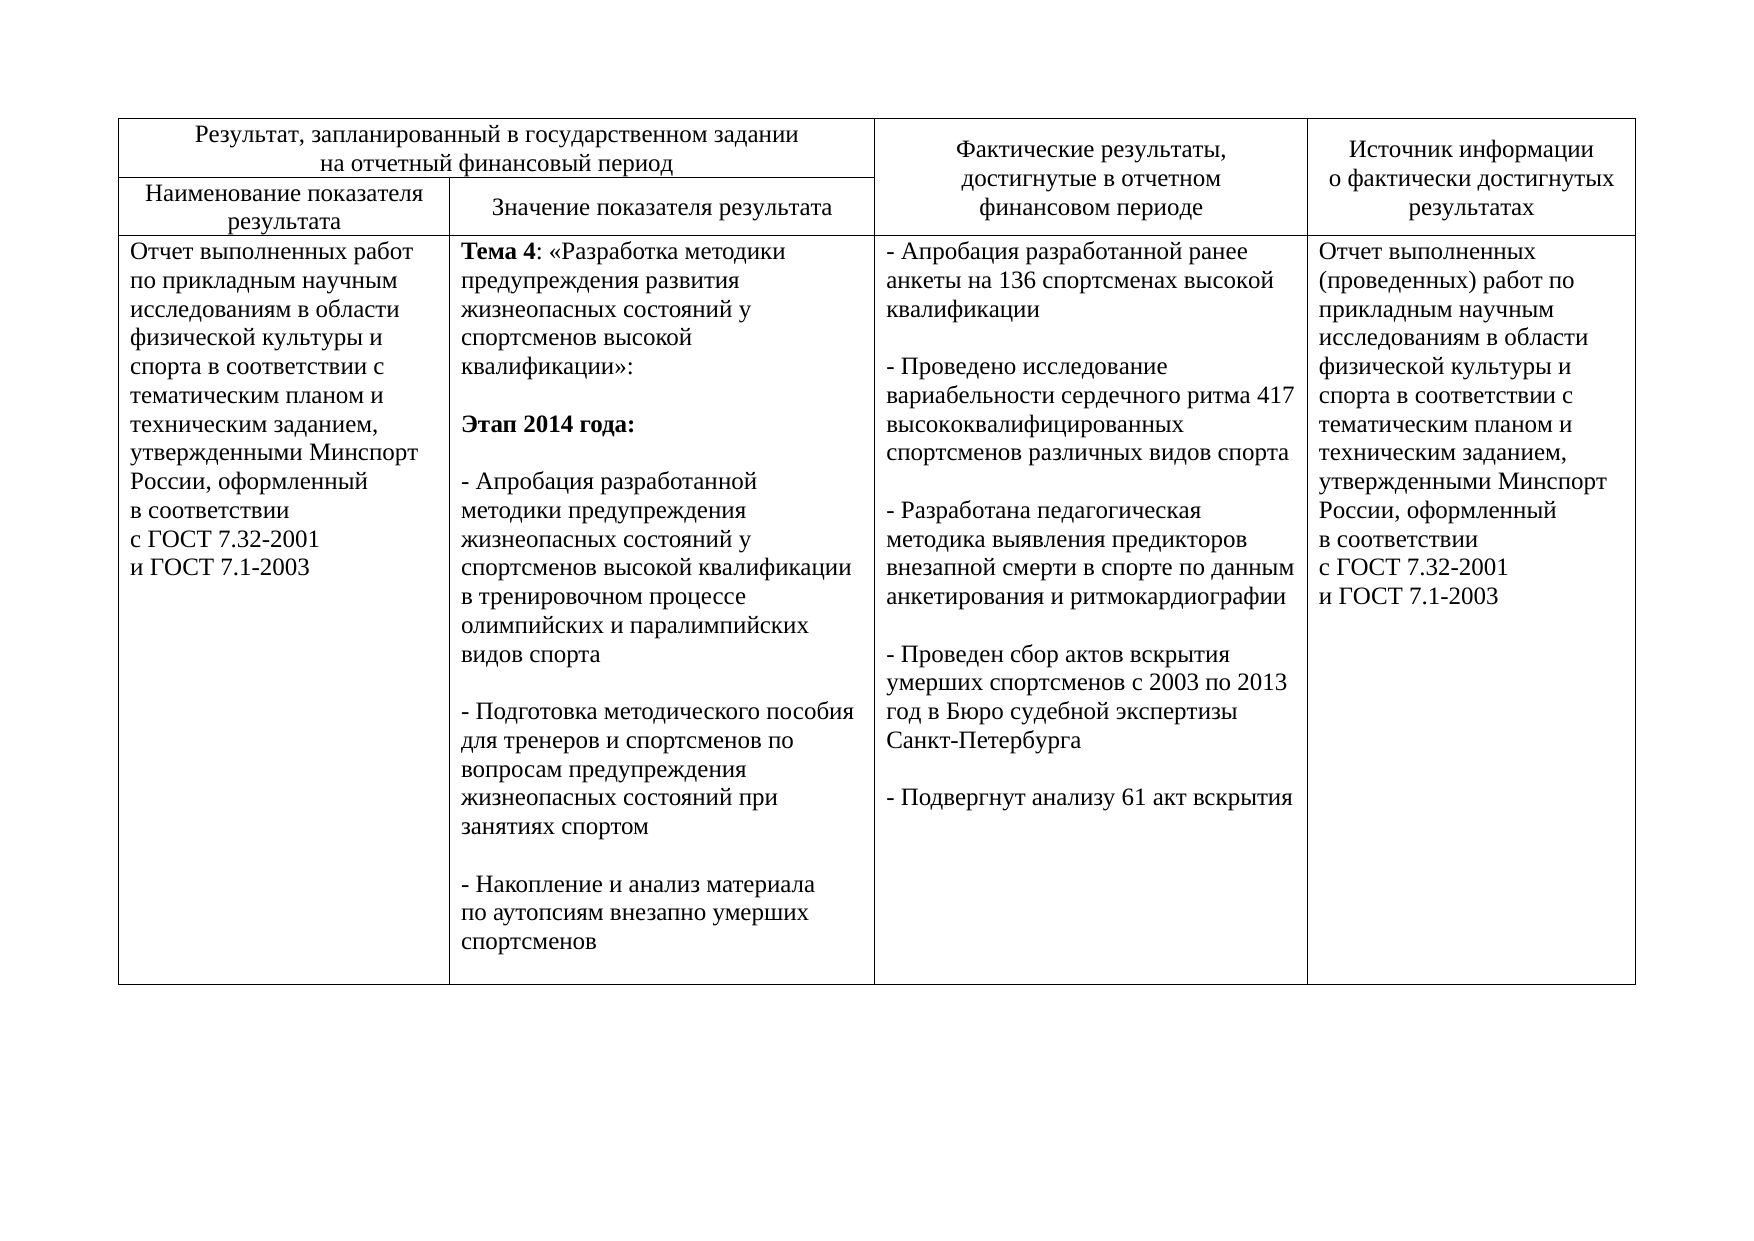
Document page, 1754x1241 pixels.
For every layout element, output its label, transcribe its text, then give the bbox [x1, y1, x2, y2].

table_header Результат, запланированный в государственном задании на отчетный финансовый период [119, 119, 874, 177]
table_cell - Апробация разработанной ранее анкеты на 136 спортсменах высокой квалификации - Проведено исследование вариабельности сердечного ритма 417 высококвалифицированных спортсменов различных видов спорта - Разработана педагогическая методика выявления предикторов внезапной смерти в спорте по данным анкетирования и ритмокардиографии - Проведен сбор актов вскрытия умерших спортсменов с 2003 по 2013 год в Бюро судебной экспертизы Санкт-Петербурга - Подвергнут анализу 61 акт вскрытия [875, 236, 1307, 984]
table_cell Значение показателя результата [450, 178, 874, 235]
table_cell Наименование показателя результата [119, 178, 449, 235]
table_cell Тема 4: «Разработка методики предупреждения развития жизнеопасных состояний у спортсменов высокой квалификации»: Этап 2014 года: - Апробация разработанной методики предупреждения жизнеопасных состояний у спортсменов высокой квалификации в тренировочном процессе олимпийских и паралимпийских видов спорта - Подготовка методического пособия для тренеров и спортсменов по вопросам предупреждения жизнеопасных состояний при занятиях спортом - Накопление и анализ материала по аутопсиям внезапно умерших спортсменов [450, 236, 874, 984]
table_header Фактические результаты, достигнутые в отчетном финансовом периоде [875, 119, 1307, 235]
table_header Источник информации о фактически достигнутых результатах [1308, 119, 1635, 235]
